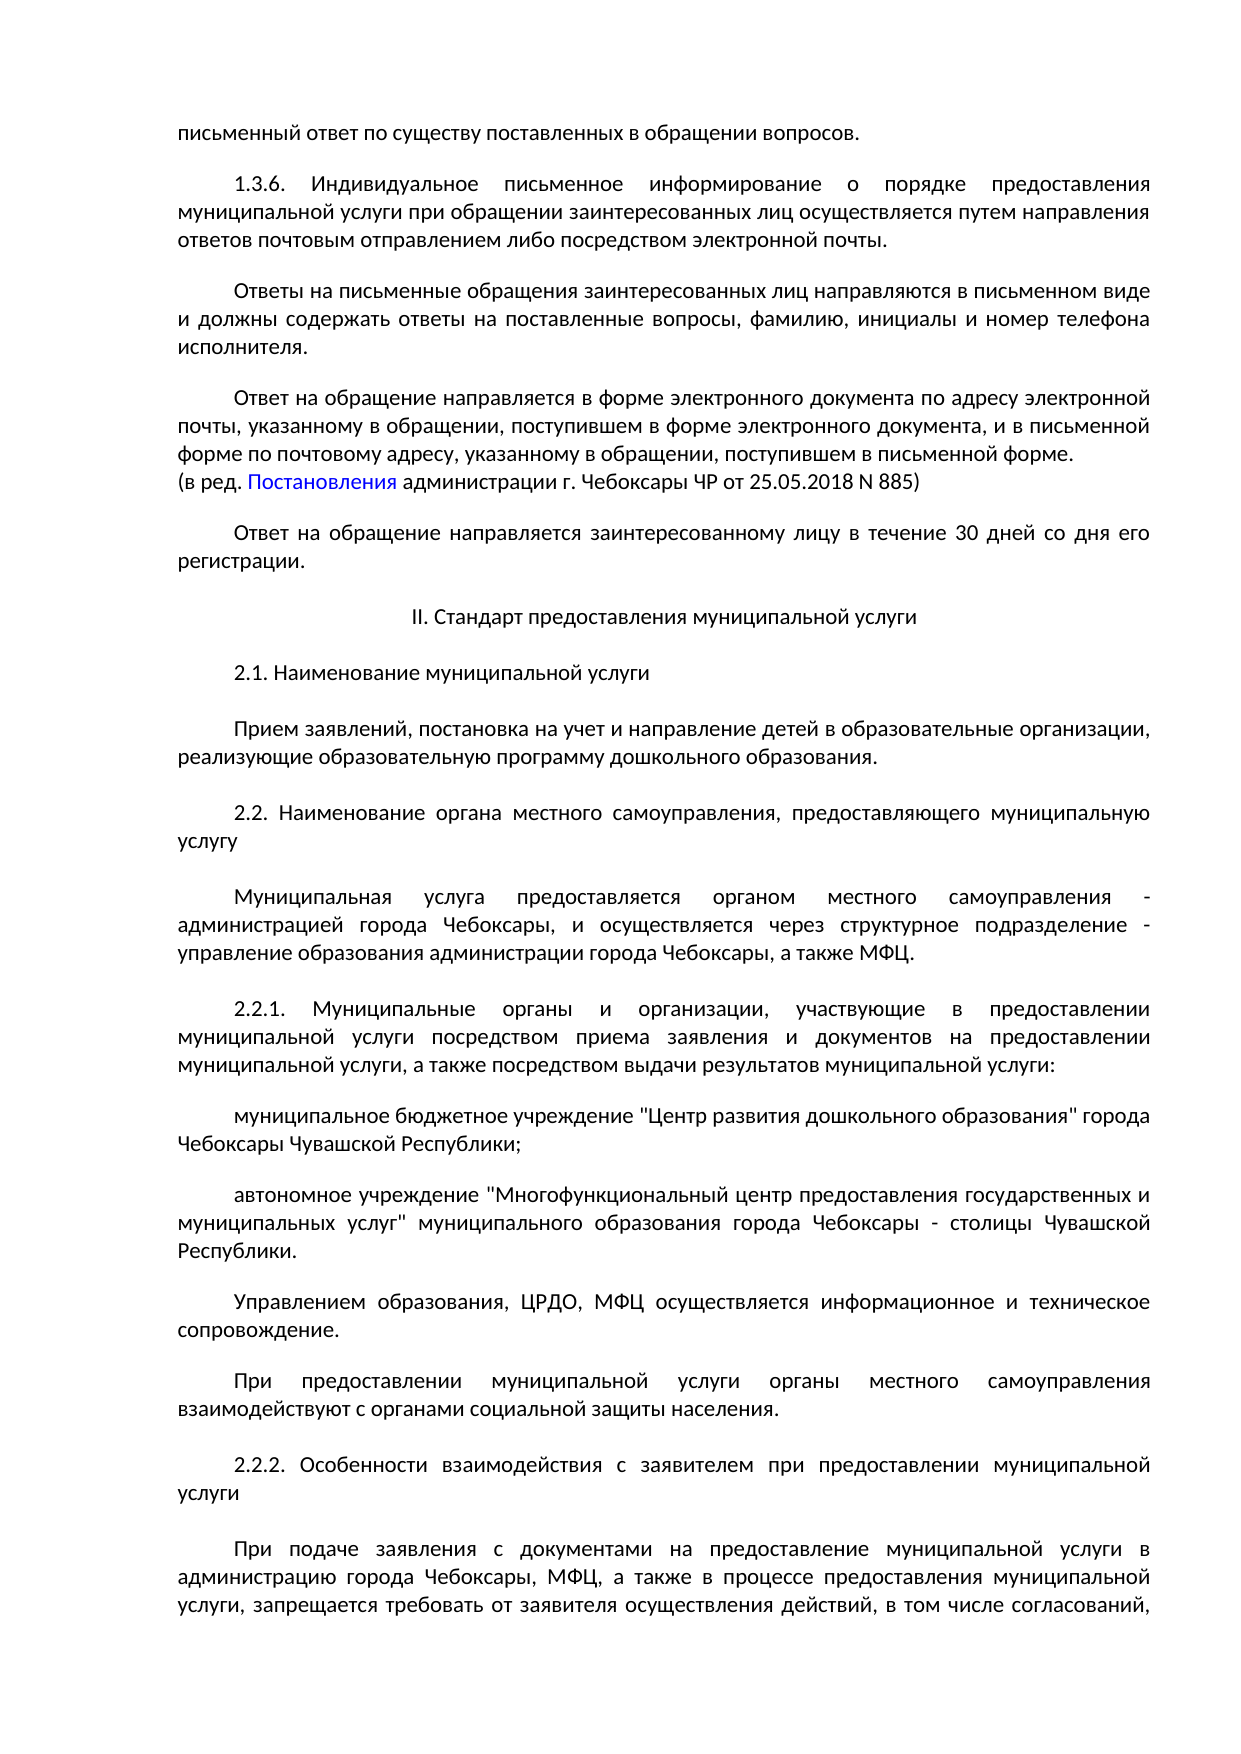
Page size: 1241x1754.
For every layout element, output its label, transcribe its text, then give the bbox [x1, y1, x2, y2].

text (в ред. Постановления администрации г. Чебоксары ЧР от 25.05.2018 N 885) [177, 467, 1152, 495]
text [177, 118, 1152, 146]
text Управлением образования, ЦРДО, МФЦ осуществляется информационное и техническое сопровождение. [177, 1287, 1152, 1343]
text Ответ на обращение направляется заинтересованному лицу в течение 30 дней со дня его регистрации. [177, 518, 1152, 574]
text Ответ на обращение направляется в форме электронного документа по адресу электронной почты, указанному в обращении, поступившем в форме электронного документа, и в письменной форме по почтовому адресу, указанному в обращении, поступившем в письменной форме. [177, 383, 1152, 467]
text II. Стандарт предоставления муниципальной услуги [177, 602, 1152, 630]
text Ответы на письменные обращения заинтересованных лиц направляются в письменном виде и должны содержать ответы на поставленные вопросы, фамилию, инициалы и номер телефона исполнителя. [177, 276, 1152, 360]
text 2.2.1. Муниципальные органы и организации, участвующие в предоставлении муниципальной услуги посредством приема заявления и документов на предоставлении муниципальной услуги, а также посредством выдачи результатов муниципальной услуги: [177, 994, 1152, 1078]
text 2.2. Наименование органа местного самоуправления, предоставляющего муниципальную услугу [177, 798, 1152, 854]
text муниципальное бюджетное учреждение "Центр развития дошкольного образования" города Чебоксары Чувашской Республики; [177, 1101, 1152, 1157]
text Муниципальная услуга предоставляется органом местного самоуправления - администрацией города Чебоксары, и осуществляется через структурное подразделение - управление образования администрации города Чебоксары, а также МФЦ. [177, 882, 1152, 966]
text автономное учреждение "Многофункциональный центр предоставления государственных и муниципальных услуг" муниципального образования города Чебоксары - столицы Чувашской Республики. [177, 1180, 1152, 1264]
text 1.3.6. Индивидуальное письменное информирование о порядке предоставления муниципальной услуги при обращении заинтересованных лиц осуществляется путем направления ответов почтовым отправлением либо посредством электронной почты. [177, 169, 1152, 253]
text 2.2.2. Особенности взаимодействия с заявителем при предоставлении муниципальной услуги [177, 1450, 1152, 1506]
text Прием заявлений, постановка на учет и направление детей в образовательные организации, реализующие образовательную программу дошкольного образования. [177, 714, 1152, 770]
text При предоставлении муниципальной услуги органы местного самоуправления взаимодействуют с органами социальной защиты населения. [177, 1366, 1152, 1422]
text 2.1. Наименование муниципальной услуги [177, 658, 1152, 686]
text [177, 1534, 1152, 1618]
